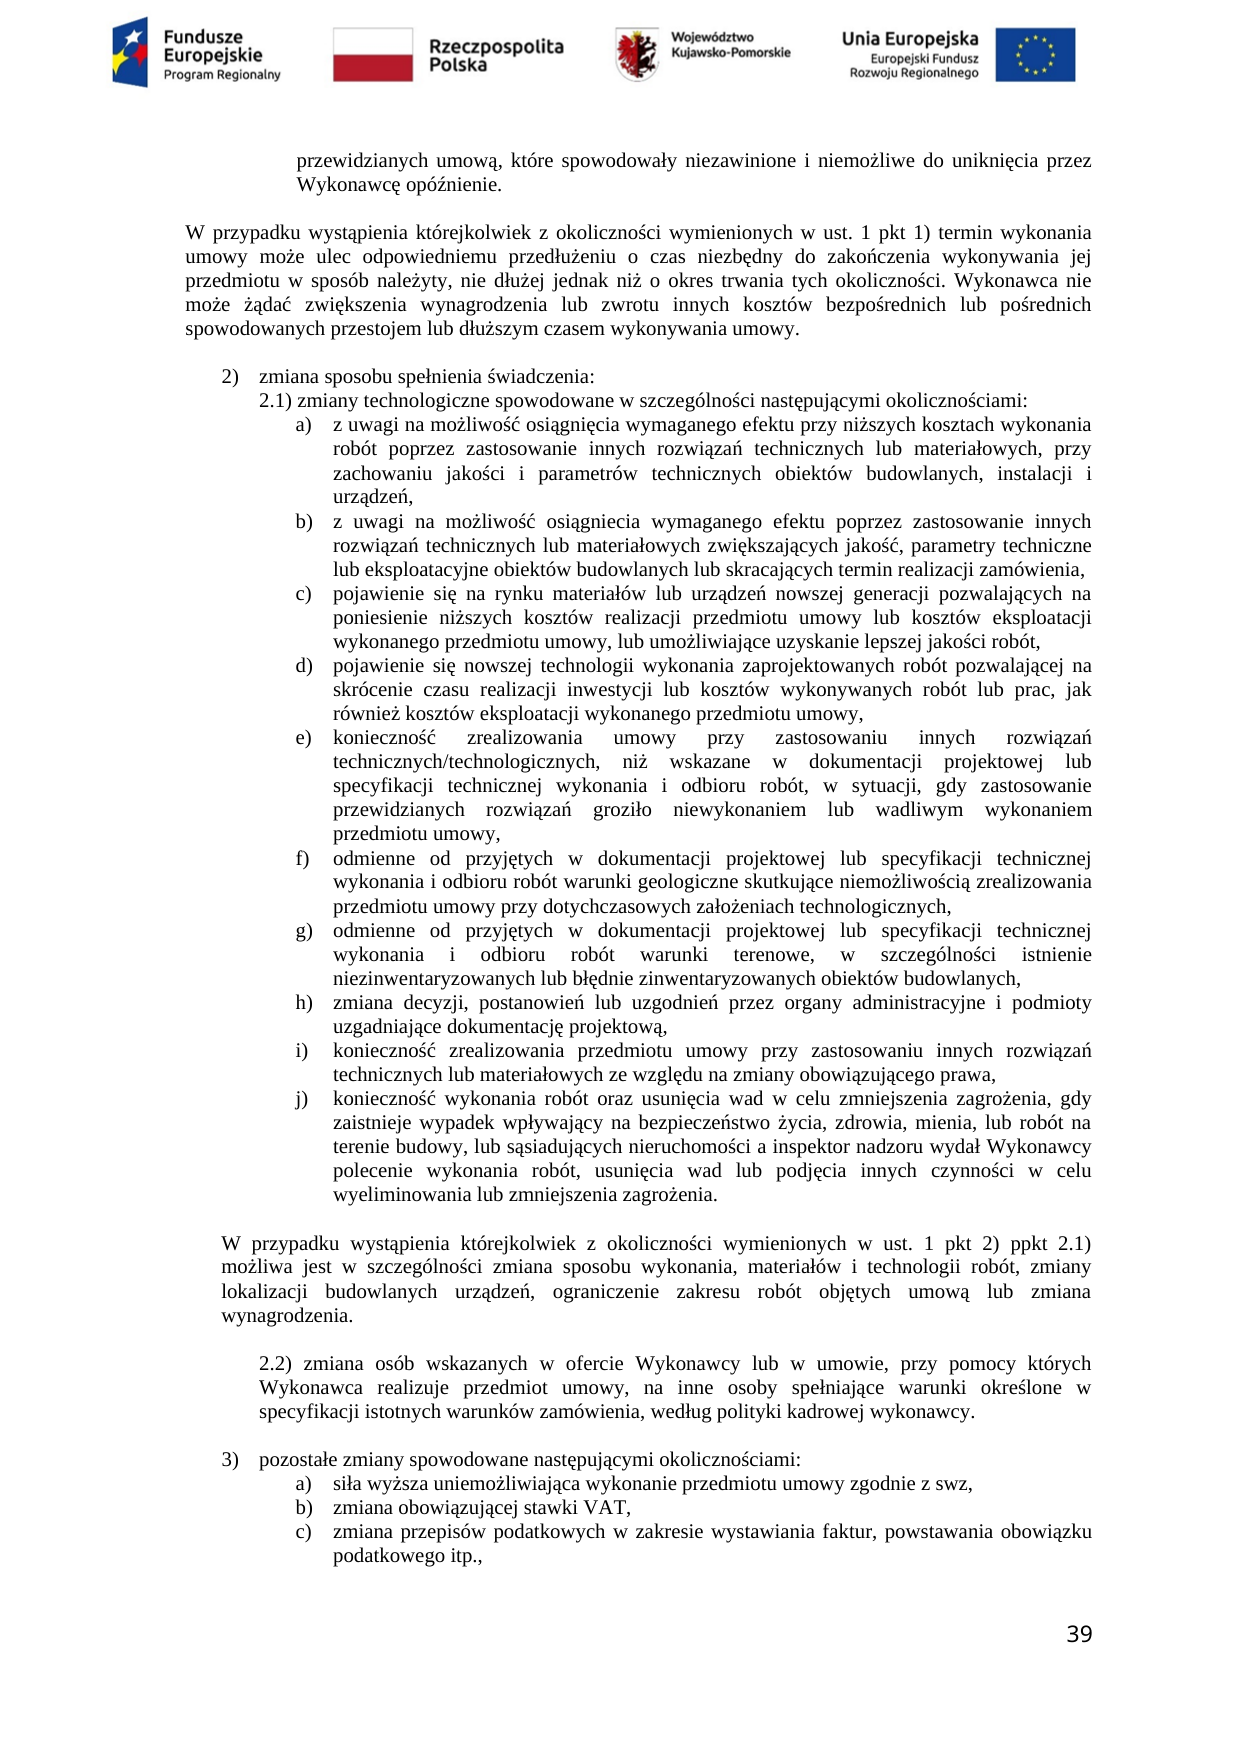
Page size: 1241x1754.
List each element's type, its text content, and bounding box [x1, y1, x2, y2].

list zmiana decyzji, postanowień lub uzgodnień przez organy administracyjne i podmioty uzgadniające dokumentację projektową, [295, 990, 1093, 1038]
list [259, 148, 1093, 196]
list z uwagi na możliwość osiągnięcia wymaganego efektu przy niższych kosztach wykonania robót poprzez zastosowanie innych rozwiązań technicznych lub materiałowych, przy zachowaniu jakości i parametrów technicznych obiektów budowlanych, instalacji i urządzeń, [295, 412, 1093, 508]
list siła wyższa uniemożliwiająca wykonanie przedmiotu umowy zgodnie z swz, [295, 1471, 1093, 1495]
list z uwagi na możliwość osiągniecia wymaganego efektu poprzez zastosowanie innych rozwiązań technicznych lub materiałowych zwiększających jakość, parametry techniczne lub eksploatacyjne obiektów budowlanych lub skracających termin realizacji zamówienia, [295, 508, 1093, 581]
list pozostałe zmiany spowodowane następującymi okolicznościami: [221, 1447, 1093, 1471]
list odmienne od przyjętych w dokumentacji projektowej lub specyfikacji technicznej wykonania i odbioru robót warunki geologiczne skutkujące niemożliwością zrealizowania przedmiotu umowy przy dotychczasowych założeniach technologicznych, [295, 845, 1093, 918]
text W przypadku wystąpienia którejkolwiek z okoliczności wymienionych w ust. 1 pkt 1) termin wykonania umowy może ulec odpowiedniemu przedłużeniu o czas niezbędny do zakończenia wykonywania jej przedmiotu w sposób należyty, nie dłużej jednak niż o okres trwania tych okoliczności. Wykonawca nie może żądać zwiększenia wynagrodzenia lub zwrotu innych kosztów bezpośrednich lub pośrednich spowodowanych przestojem lub dłuższym czasem wykonywania umowy. [185, 220, 1093, 340]
text 2.1) zmiany technologiczne spowodowane w szczególności następującymi okolicznościami: [259, 388, 1093, 412]
text 2.2) zmiana osób wskazanych w ofercie Wykonawcy lub w umowie, przy pomocy których Wykonawca realizuje przedmiot umowy, na inne osoby spełniające warunki określone w specyfikacji istotnych warunków zamówienia, według polityki kadrowej wykonawcy. [259, 1351, 1093, 1423]
text W przypadku wystąpienia którejkolwiek z okoliczności wymienionych w ust. 1 pkt 2) ppkt 2.1) możliwa jest w szczególności zmiana sposobu wykonania, materiałów i technologii robót, zmiany lokalizacji budowlanych urządzeń, ograniczenie zakresu robót objętych umową lub zmiana wynagrodzenia. [221, 1230, 1093, 1327]
picture [95, 0, 1093, 105]
list zmiana obowiązującej stawki VAT, [295, 1495, 1093, 1519]
list konieczność zrealizowania przedmiotu umowy przy zastosowaniu innych rozwiązań technicznych lub materiałowych ze względu na zmiany obowiązującego prawa, [295, 1038, 1093, 1086]
list pojawienie się nowszej technologii wykonania zaprojektowanych robót pozwalającej na skrócenie czasu realizacji inwestycji lub kosztów wykonywanych robót lub prac, jak również kosztów eksploatacji wykonanego przedmiotu umowy, [295, 653, 1093, 725]
list konieczność wykonania robót oraz usunięcia wad w celu zmniejszenia zagrożenia, gdy zaistnieje wypadek wpływający na bezpieczeństwo życia, zdrowia, mienia, lub robót na terenie budowy, lub sąsiadujących nieruchomości a inspektor nadzoru wydał Wykonawcy polecenie wykonania robót, usunięcia wad lub podjęcia innych czynności w celu wyeliminowania lub zmniejszenia zagrożenia. [295, 1086, 1093, 1206]
list zmiana sposobu spełnienia świadczenia: [221, 364, 1093, 388]
list konieczność zrealizowania umowy przy zastosowaniu innych rozwiązań technicznych/technologicznych, niż wskazane w dokumentacji projektowej lub specyfikacji technicznej wykonania i odbioru robót, w sytuacji, gdy zastosowanie przewidzianych rozwiązań groziło niewykonaniem lub wadliwym wykonaniem przedmiotu umowy, [295, 725, 1093, 845]
list odmienne od przyjętych w dokumentacji projektowej lub specyfikacji technicznej wykonania i odbioru robót warunki terenowe, w szczególności istnienie niezinwentaryzowanych lub błędnie zinwentaryzowanych obiektów budowlanych, [295, 918, 1093, 990]
list pojawienie się na rynku materiałów lub urządzeń nowszej generacji pozwalających na poniesienie niższych kosztów realizacji przedmiotu umowy lub kosztów eksploatacji wykonanego przedmiotu umowy, lub umożliwiające uzyskanie lepszej jakości robót, [295, 581, 1093, 653]
list zmiana przepisów podatkowych w zakresie wystawiania faktur, powstawania obowiązku podatkowego itp., [295, 1519, 1093, 1567]
